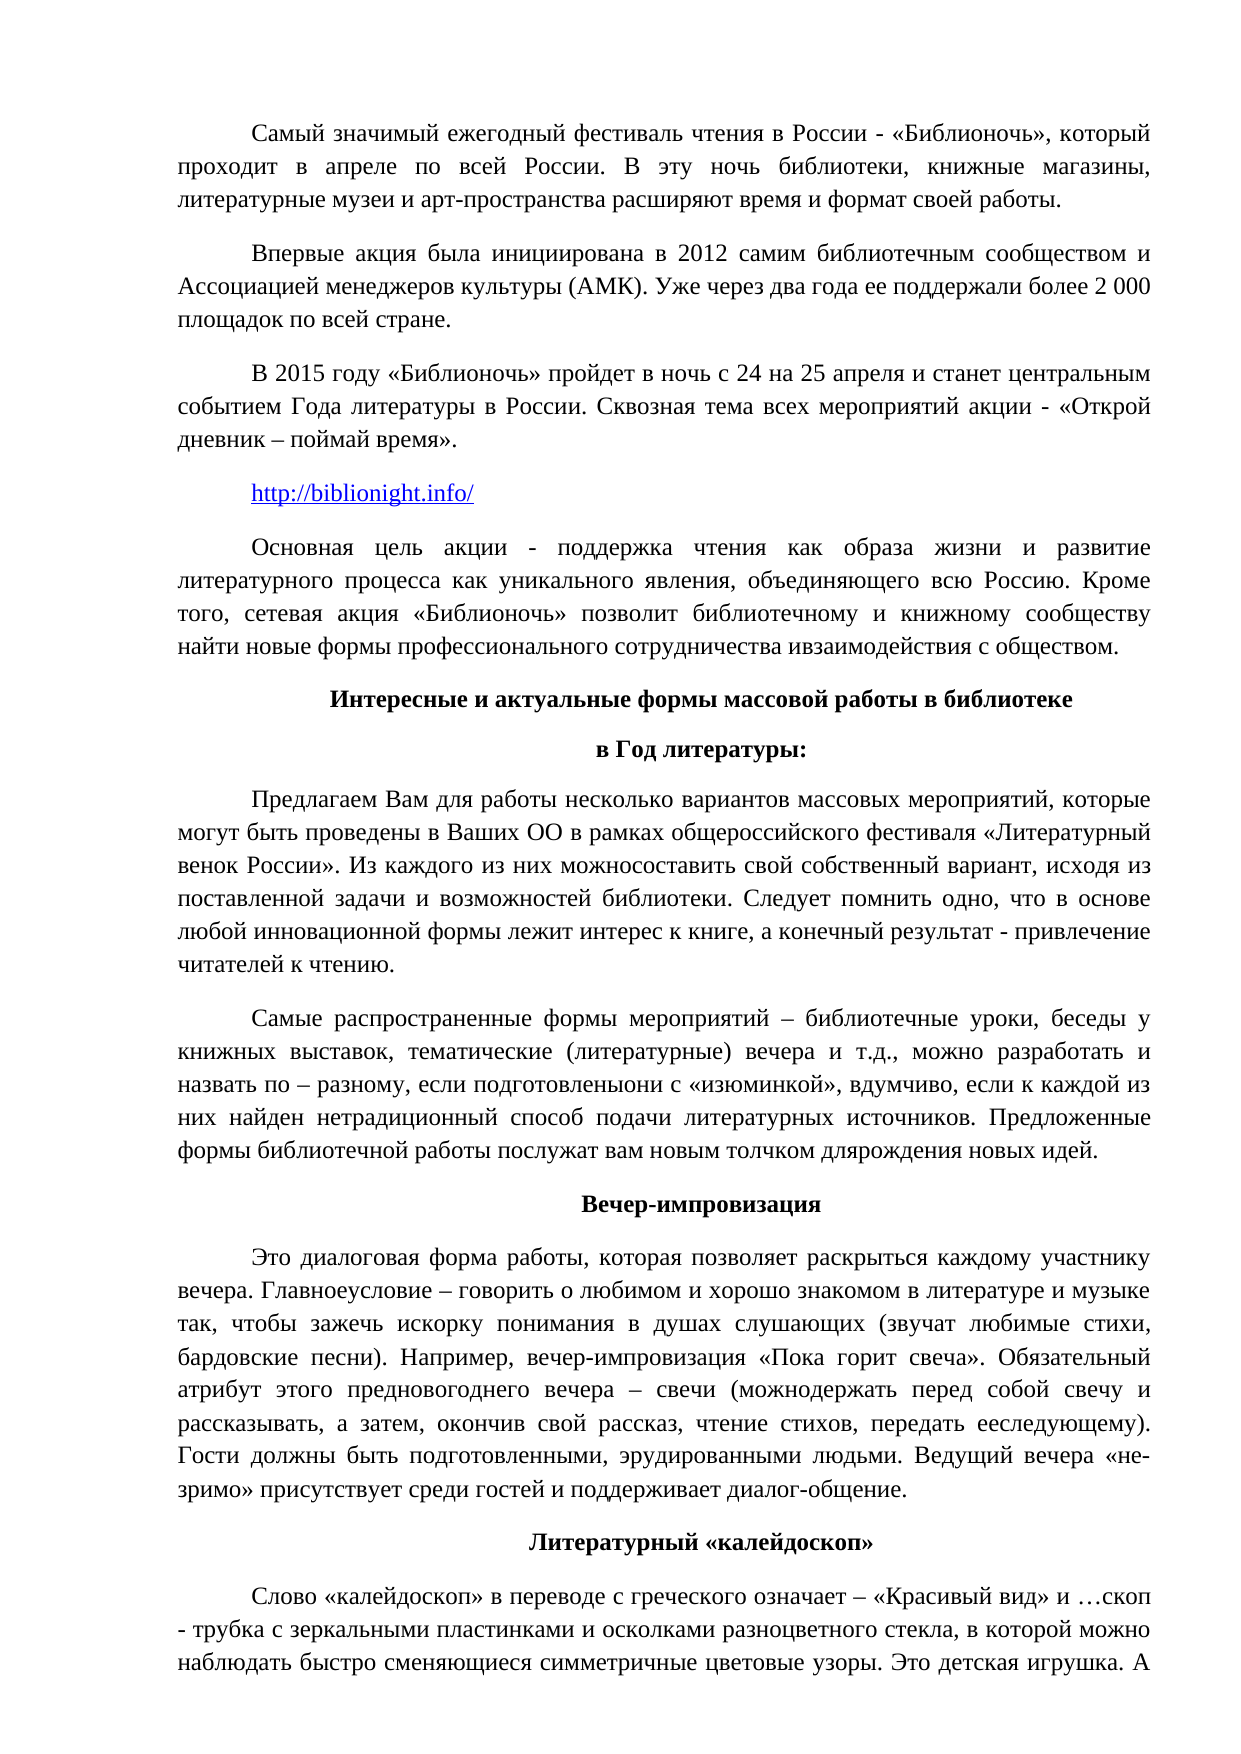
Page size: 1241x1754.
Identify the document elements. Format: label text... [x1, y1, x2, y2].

text http://biblionight.info/ [177, 478, 1152, 507]
text в Год литературы: [177, 734, 1152, 763]
text Самые распространенные формы мероприятий – библиотечные уроки, беседы у книжных выставок, тематические (литературные) вечера и т.д., можно разработать и назвать по – разному, если подготовленыони с «изюминкой», вдумчиво, если к каждой из них найден нетрадиционный способ подачи литературных источников. Предложенные формы библиотечной работы послужат вам новым толчком длярождения новых идей. [177, 1003, 1152, 1163]
text Самый значимый ежегодный фестиваль чтения в России - «Библионочь», который проходит в апреле по всей России. В эту ночь библиотеки, книжные магазины, литературные музеи и арт-пространства расширяют время и формат своей работы. [177, 118, 1152, 213]
text Основная цель акции - поддержка чтения как образа жизни и развитие литературного процесса как уникального явления, объединяющего всю Россию. Кроме того, сетевая акция «Библионочь» позволит библиотечному и книжному сообществу найти новые формы профессионального сотрудничества ивзаимодействия с обществом. [177, 532, 1152, 659]
text В 2015 году «Библионочь» пройдет в ночь с 24 на 25 апреля и станет центральным событием Года литературы в России. Сквозная тема всех мероприятий акции - «Открой дневник – поймай время». [177, 358, 1152, 453]
text Это диалоговая форма работы, которая позволяет раскрыться каждому участнику вечера. Главноеусловие – говорить о любимом и хорошо знакомом в литературе и музыке так, чтобы зажечь искорку понимания в душах слушающих (звучат любимые стихи, бардовские песни). Например, вечер-импровизация «Пока горит свеча». Обязательный атрибут этого предновогоднего вечера – свечи (можнодержать перед собой свечу и рассказывать, а затем, окончив свой рассказ, чтение стихов, передать ееследующему). Гости должны быть подготовленными, эрудированными людьми. Ведущий вечера «не-зримо» присутствует среди гостей и поддерживает диалог-общение. [177, 1242, 1152, 1502]
text Литературный «калейдоскоп» [177, 1527, 1152, 1556]
text Интересные и актуальные формы массовой работы в библиотеке [177, 684, 1152, 713]
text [177, 1581, 1152, 1676]
text Впервые акция была инициирована в 2012 самим библиотечным сообществом и Ассоциацией менеджеров культуры (АМК). Уже через два года ее поддержали более 2 000 площадок по всей стране. [177, 238, 1152, 333]
text Вечер-импровизация [177, 1189, 1152, 1217]
text Предлагаем Вам для работы несколько вариантов массовых мероприятий, которые могут быть проведены в Ваших ОО в рамках общероссийского фестиваля «Литературный венок России». Из каждого из них можносоставить свой собственный вариант, исходя из поставленной задачи и возможностей библиотеки. Следует помнить одно, что в основе любой инновационной формы лежит интерес к книге, а конечный результат - привлечение читателей к чтению. [177, 784, 1152, 978]
